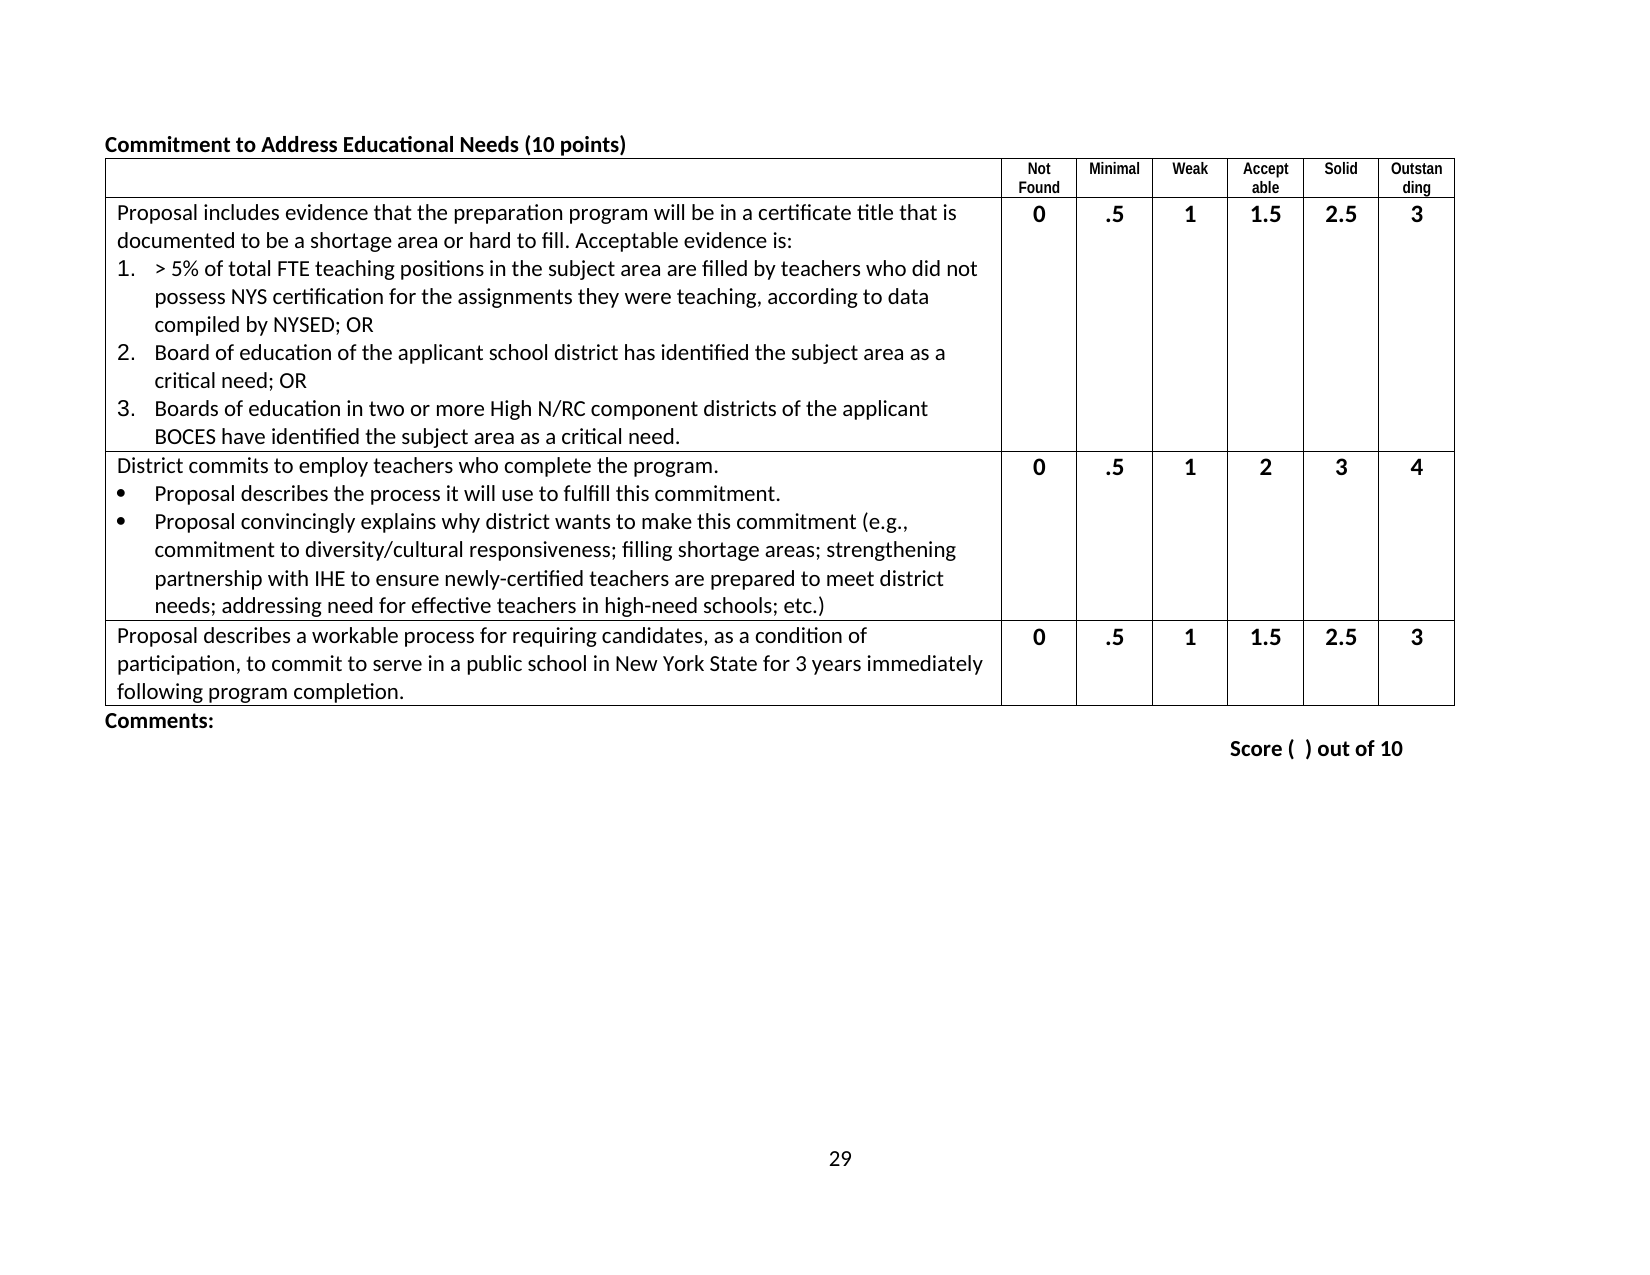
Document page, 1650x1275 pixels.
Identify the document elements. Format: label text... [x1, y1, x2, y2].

table_cell 3 [1379, 198, 1454, 451]
table_cell .5 [1077, 198, 1152, 451]
table_cell 0 [1002, 452, 1076, 620]
table_cell .5 [1077, 452, 1152, 620]
table_header Outstanding [1379, 159, 1454, 197]
table_header Acceptable [1228, 159, 1303, 197]
table_cell 4 [1379, 452, 1454, 620]
table_cell .5 [1077, 621, 1152, 705]
table_cell 1.5 [1228, 198, 1303, 451]
table_cell 2.5 [1304, 198, 1378, 451]
table_header Weak [1153, 159, 1227, 197]
table_cell Proposal describes a workable process for requiring candidates, as a condition of participation, to commit to serve in a public school in New York State for 3 years immediately following program completion. [106, 621, 1001, 705]
text Score ( ) out of 10 [1230, 734, 1575, 762]
table_cell 0 [1002, 621, 1076, 705]
table_cell 0 [1002, 198, 1076, 451]
table_header Solid [1304, 159, 1378, 197]
table_header Minimal [1077, 159, 1152, 197]
text Comments: [105, 706, 1575, 734]
table_cell 2.5 [1304, 621, 1378, 705]
table_cell 3 [1304, 452, 1378, 620]
table_cell 3 [1379, 621, 1454, 705]
table_cell 1 [1153, 621, 1227, 705]
list Commitment to Address Educational Needs (10 points) [105, 130, 1575, 158]
table_cell 1.5 [1228, 621, 1303, 705]
table_cell 1 [1153, 198, 1227, 451]
table_cell 2 [1228, 452, 1303, 620]
table_cell Proposal includes evidence that the preparation program will be in a certificate title that is documented to be a shortage area or hard to fill. Acceptable evidence is: > 5% of total FTE teaching positions in the subject area are filled by teachers who did not possess NYS certification for the assignments they were teaching, according to data compiled by NYSED; OR Board of education of the applicant school district has identified the subject area as a critical need; OR Boards of education in two or more High N/RC component districts of the applicant BOCES have identified the subject area as a critical need. [106, 198, 1001, 451]
table_header Not Found [1002, 159, 1076, 197]
table_cell District commits to employ teachers who complete the program. Proposal describes the process it will use to fulfill this commitment. Proposal convincingly explains why district wants to make this commitment (e.g., commitment to diversity/cultural responsiveness; filling shortage areas; strengthening partnership with IHE to ensure newly-certified teachers are prepared to meet district needs; addressing need for effective teachers in high-need schools; etc.) [106, 452, 1001, 620]
table_header [106, 159, 1001, 197]
table_cell 1 [1153, 452, 1227, 620]
